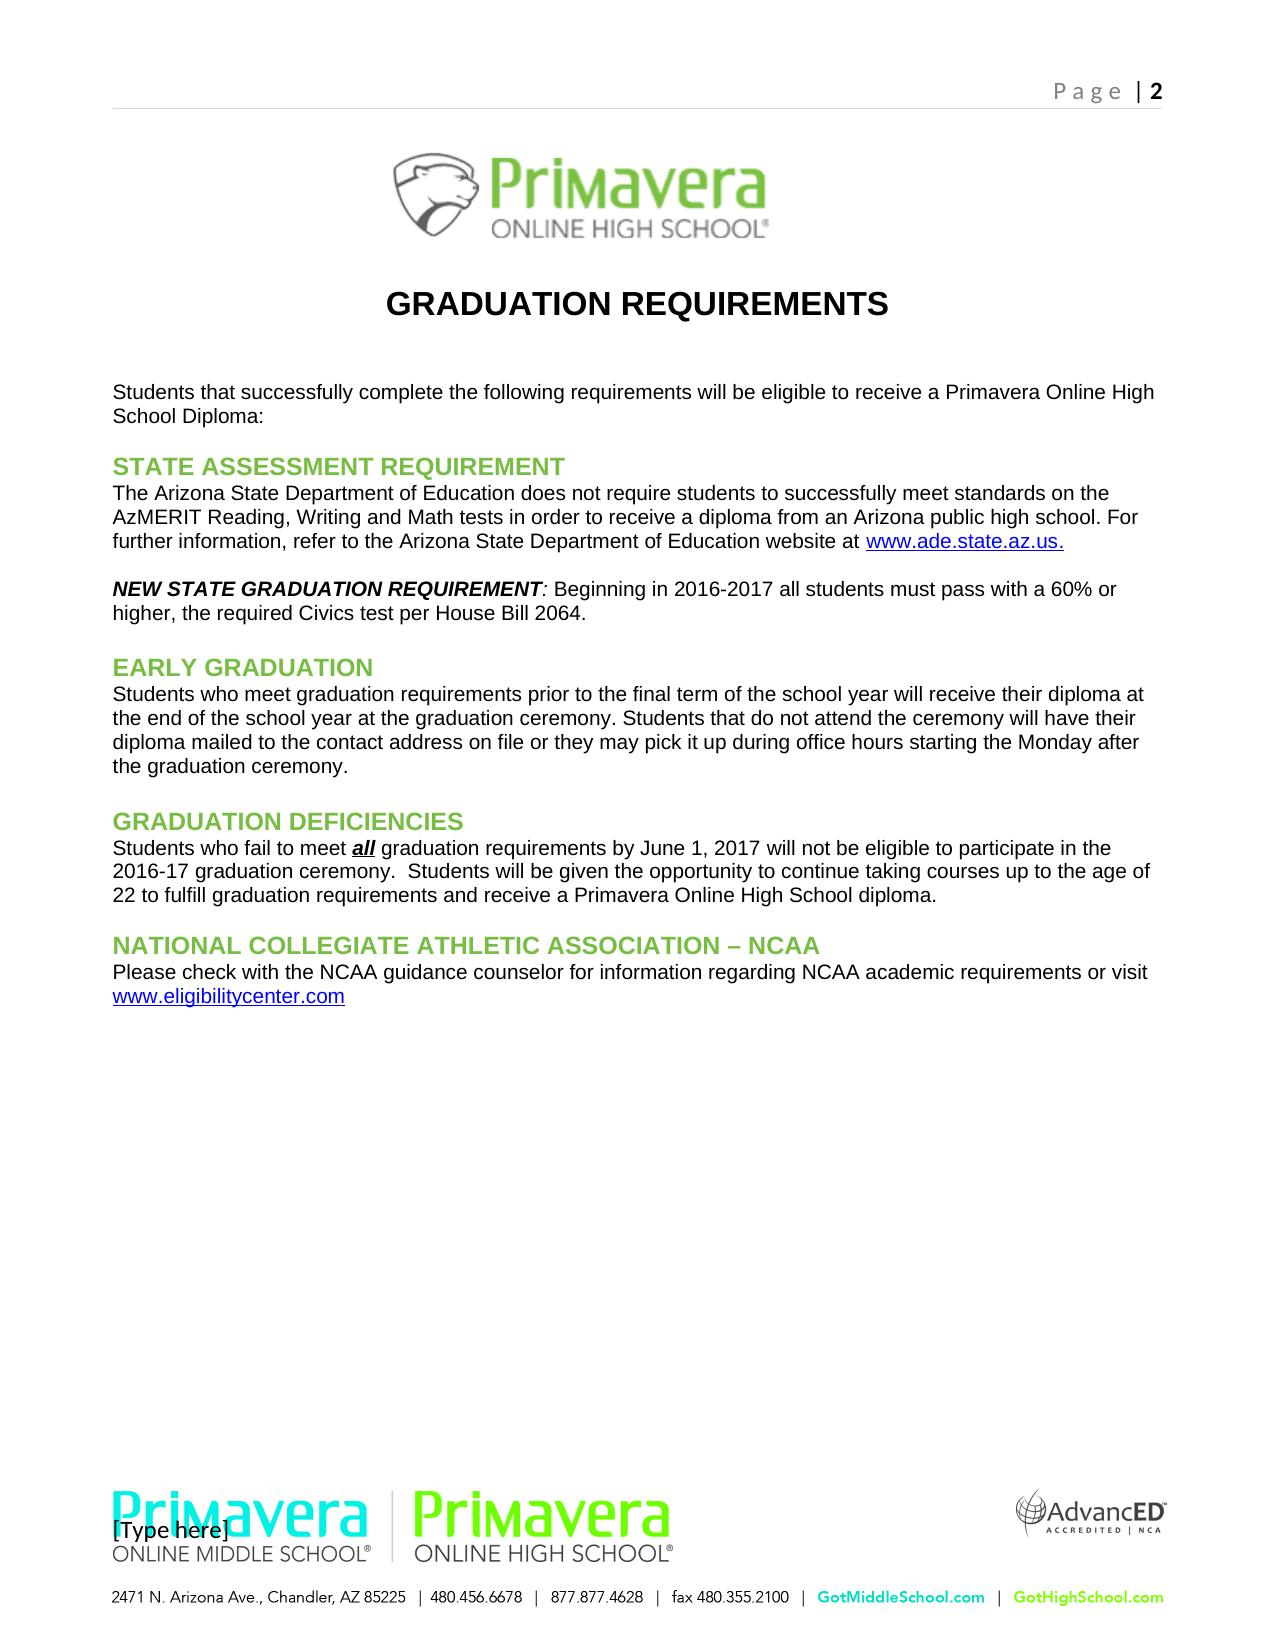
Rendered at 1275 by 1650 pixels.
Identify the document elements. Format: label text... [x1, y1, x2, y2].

text NEW STATE GRADUATION REQUIREMENT: Beginning in 2016-2017 all students must pass with a 60% or higher, the required Civics test per House Bill 2064. [112, 577, 1162, 624]
text EARLY GRADUATION [112, 653, 1162, 682]
text GRADUATION REQUIREMENTS [112, 284, 1162, 323]
text Students who meet graduation requirements prior to the final term of the school year will receive their diploma at the end of the school year at the graduation ceremony. Students that do not attend the ceremony will have their diploma mailed to the contact address on file or they may pick it up during office hours starting the Monday after the graduation ceremony. [112, 682, 1162, 778]
text STATE ASSESSMENT REQUIREMENT [112, 452, 1162, 481]
picture [384, 150, 771, 240]
picture [0, 1453, 1275, 1650]
text Students who fail to meet all graduation requirements by June 1, 2017 will not be eligible to participate in the 2016-17 graduation ceremony. Students will be given the opportunity to continue taking courses up to the age of 22 to fulfill graduation requirements and receive a Primavera Online High School diploma. [112, 835, 1162, 907]
text Students that successfully complete the following requirements will be eligible to receive a Primavera Online High School Diploma: [112, 380, 1162, 428]
text The Arizona State Department of Education does not require students to successfully meet standards on the AzMERIT Reading, Writing and Math tests in order to receive a diploma from an Arizona public high school. For further information, refer to the Arizona State Department of Education website at www.ade.state.az.us. [112, 481, 1162, 553]
text Please check with the NCAA guidance counselor for information regarding NCAA academic requirements or visit www.eligibilitycenter.com [112, 960, 1162, 1008]
text NATIONAL COLLEGIATE ATHLETIC ASSOCIATION – NCAA [112, 931, 1162, 960]
text GRADUATION DEFICIENCIES [112, 807, 1162, 835]
